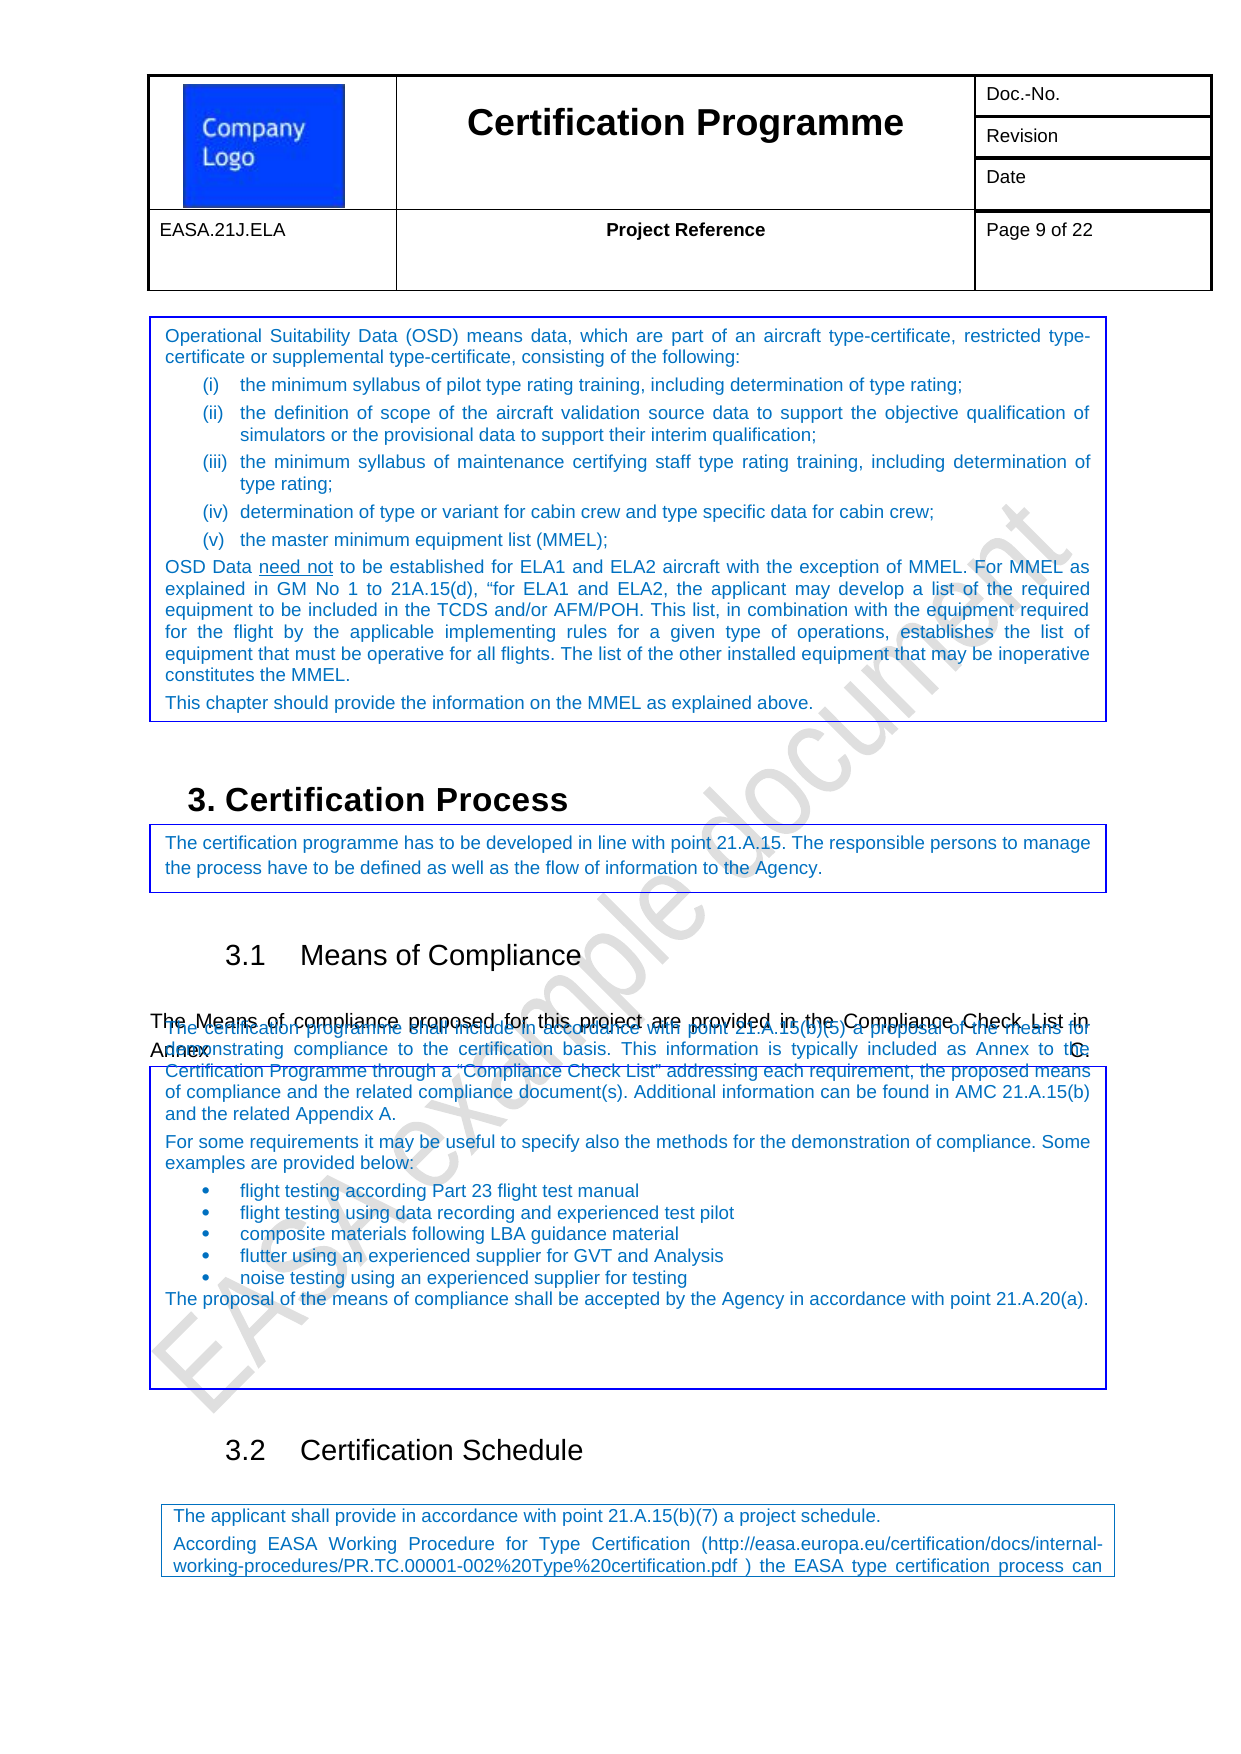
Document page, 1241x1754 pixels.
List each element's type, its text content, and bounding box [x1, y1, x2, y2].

subtitle Certification Schedule [225, 1433, 1090, 1467]
subtitle Certification Process [187, 780, 1090, 819]
picture [183, 84, 345, 208]
subtitle Means of Compliance [225, 938, 1090, 971]
list The Means of compliance proposed for this project are provided in the Compliance Check List in Annex C. [151, 1067, 1090, 1388]
list The Means of compliance proposed for this project are provided in the Compliance Check List in Annex C. [150, 1009, 1090, 1066]
